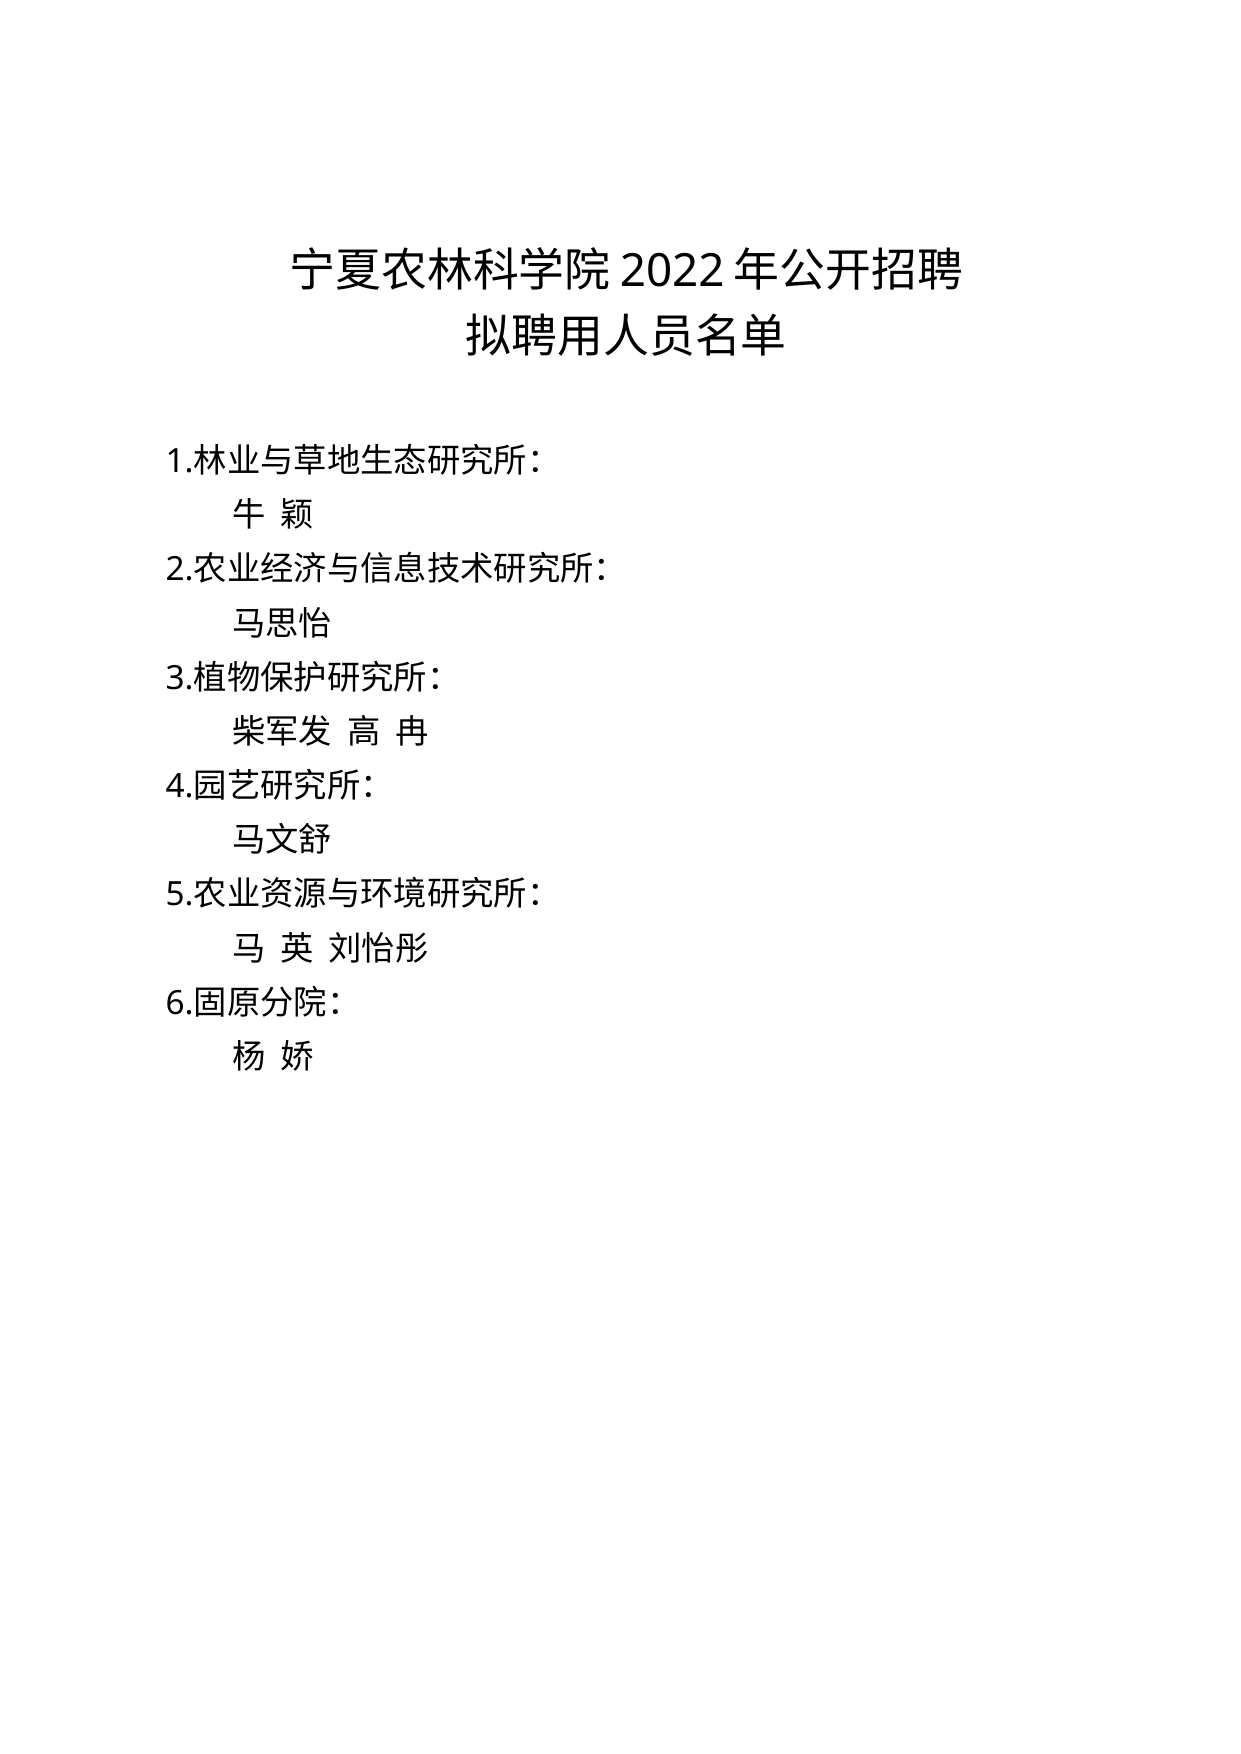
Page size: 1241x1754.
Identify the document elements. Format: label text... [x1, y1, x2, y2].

text 马文舒 [165, 807, 1087, 861]
text 6.固原分院： [165, 970, 1087, 1024]
text 4.园艺研究所： [165, 753, 1087, 807]
text 拟聘用人员名单 [165, 299, 1087, 366]
text 宁夏农林科学院2022年公开招聘 [165, 233, 1087, 299]
text 2.农业经济与信息技术研究所： [165, 536, 1087, 591]
text 马 英 刘怡彤 [165, 916, 1087, 970]
text 柴军发 高 冉 [165, 699, 1087, 753]
text 马思怡 [165, 591, 1087, 645]
text 牛 颖 [165, 482, 1087, 536]
text 1.林业与草地生态研究所： [165, 428, 1087, 482]
text 杨 娇 [165, 1024, 1087, 1078]
text 5.农业资源与环境研究所： [165, 861, 1087, 916]
text 3.植物保护研究所： [165, 645, 1087, 699]
